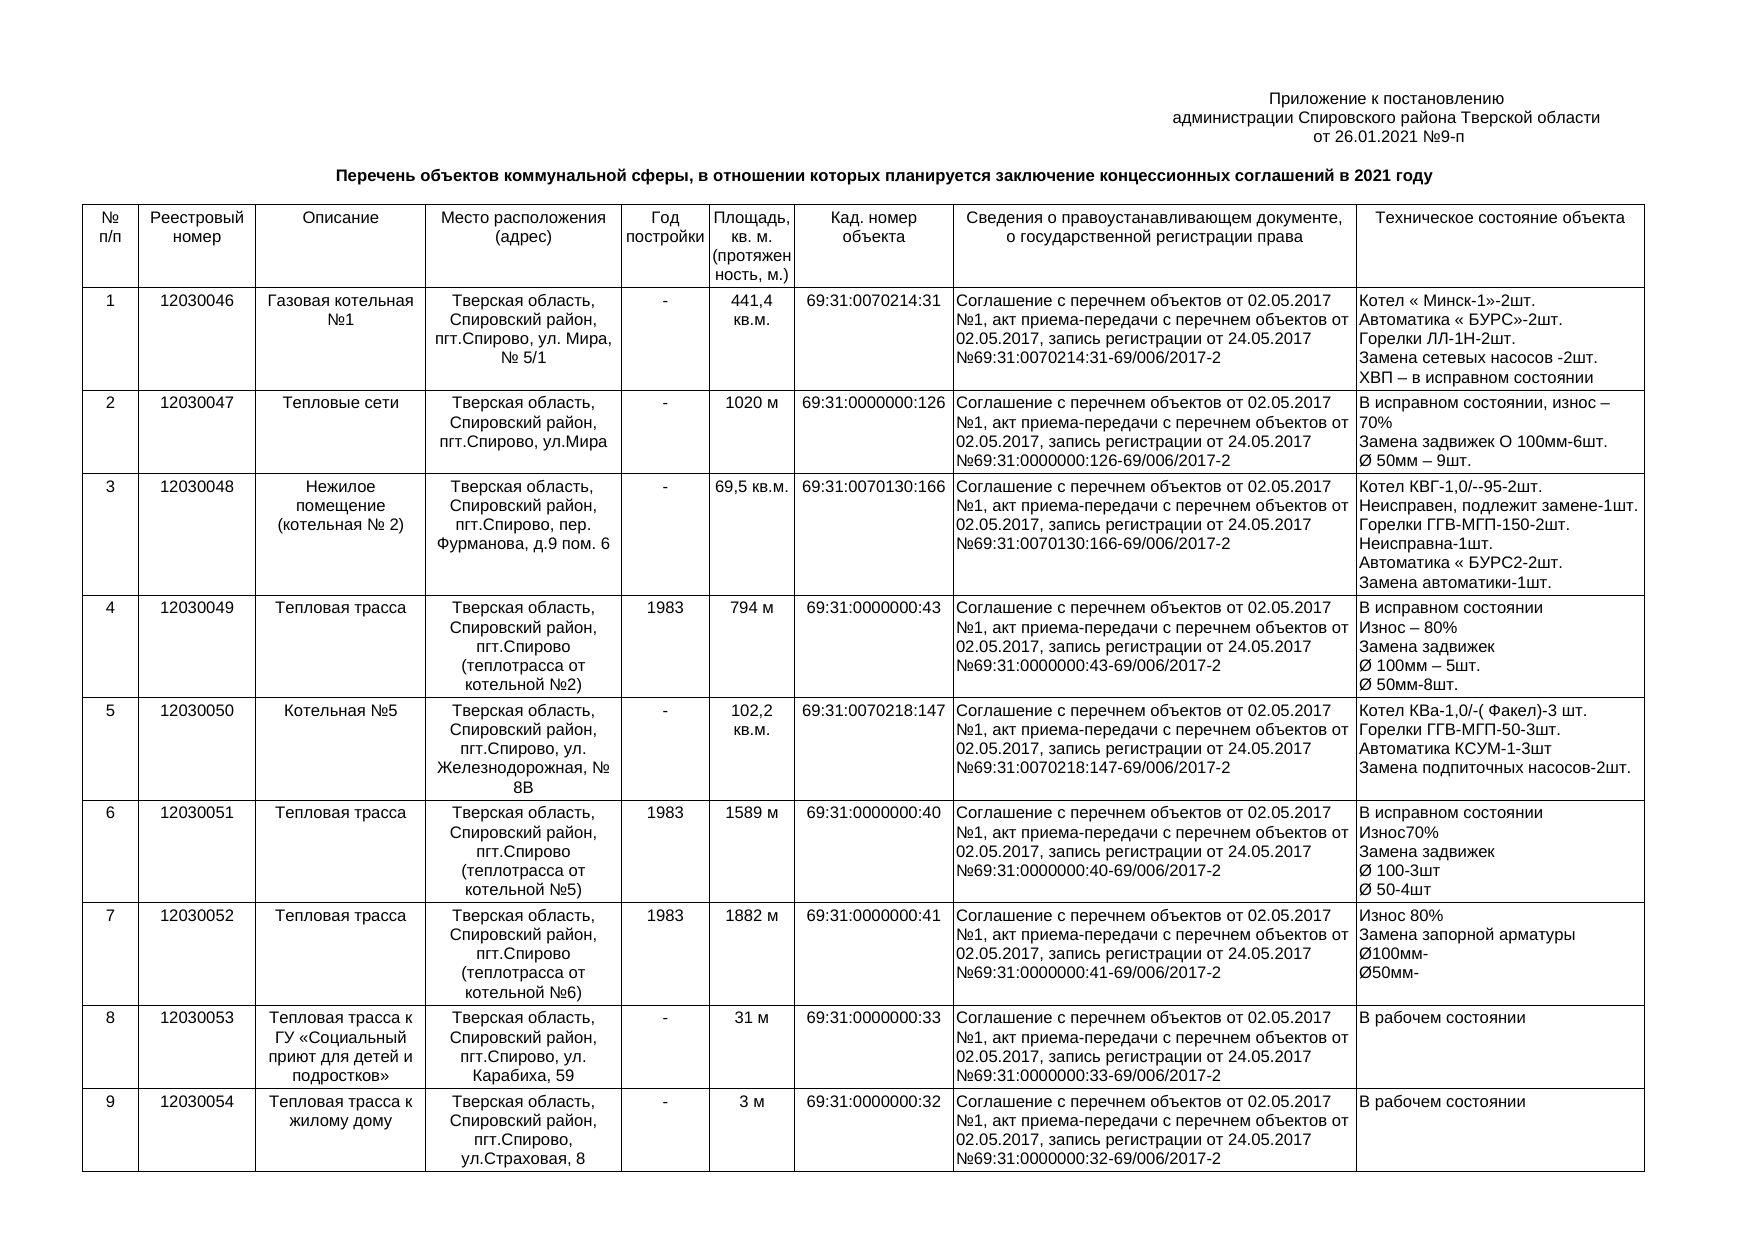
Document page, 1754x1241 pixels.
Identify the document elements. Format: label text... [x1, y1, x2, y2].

table_cell Тепловая трасса к ГУ «Социальный приют для детей и подростков» [256, 1006, 425, 1088]
table_cell Тепловая трасса [256, 801, 425, 902]
table_cell 69:31:0000000:33 [795, 1006, 953, 1088]
table_cell Котельная №5 [256, 698, 425, 799]
table_cell - [622, 1089, 709, 1171]
table_cell 1983 [622, 903, 709, 1004]
table_cell Тепловая трасса [256, 903, 425, 1004]
table_cell 1983 [622, 596, 709, 697]
table_cell 5 [83, 698, 138, 799]
table_cell Тверская область, Спировский район, пгт.Спирово, ул. Железнодорожная, № 8В [426, 698, 621, 799]
table_cell 12030050 [139, 698, 255, 799]
table_header Техническое состояние объекта [1357, 205, 1644, 287]
table_cell В рабочем состоянии [1357, 1006, 1644, 1088]
table_cell Соглашение с перечнем объектов от 02.05.2017 №1, акт приема-передачи с перечнем объектов от 02.05.2017, запись регистрации от 24.05.2017 №69:31:0000000:126-69/006/2017-2 [954, 391, 1356, 473]
table_cell Тепловая трасса [256, 596, 425, 697]
table_header Площадь, кв. м. (протяженность, м.) [710, 205, 794, 287]
table_cell Тверская область, Спировский район, пгт.Спирово, ул. Карабиха, 59 [426, 1006, 621, 1088]
table_cell В исправном состоянии Износ70% Замена задвижек Ø 100-3шт Ø 50-4шт [1357, 801, 1644, 902]
table_cell 12030053 [139, 1006, 255, 1088]
table_cell Тверская область, Спировский район, пгт.Спирово (теплотрасса от котельной №6) [426, 903, 621, 1004]
table_cell Соглашение с перечнем объектов от 02.05.2017 №1, акт приема-передачи с перечнем объектов от 02.05.2017, запись регистрации от 24.05.2017 №69:31:0000000:32-69/006/2017-2 [954, 1089, 1356, 1171]
table_cell Котел « Минск-1»-2шт. Автоматика « БУРС»-2шт. Горелки ЛЛ-1Н-2шт. Замена сетевых насосов -2шт. ХВП – в исправном состоянии [1357, 288, 1644, 389]
table_cell 69:31:0000000:32 [795, 1089, 953, 1171]
table_cell Тверская область, Спировский район, пгт.Спирово, пер. Фурманова, д.9 пом. 6 [426, 474, 621, 594]
table_cell 8 [83, 1006, 138, 1088]
table_cell Тверская область, Спировский район, пгт.Спирово (теплотрасса от котельной №2) [426, 596, 621, 697]
text от 26.01.2021 №9-п [1137, 127, 1636, 146]
table_cell Тепловые сети [256, 391, 425, 473]
table_cell Соглашение с перечнем объектов от 02.05.2017 №1, акт приема-передачи с перечнем объектов от 02.05.2017, запись регистрации от 24.05.2017 №69:31:0000000:43-69/006/2017-2 [954, 596, 1356, 697]
table_cell 31 м [710, 1006, 794, 1088]
table_cell 69,5 кв.м. [710, 474, 794, 594]
table_cell 12030049 [139, 596, 255, 697]
table_cell 12030052 [139, 903, 255, 1004]
table_header Реестровый номер [139, 205, 255, 287]
table_cell Соглашение с перечнем объектов от 02.05.2017 №1, акт приема-передачи с перечнем объектов от 02.05.2017, запись регистрации от 24.05.2017 №69:31:0070130:166-69/006/2017-2 [954, 474, 1356, 594]
table_cell 69:31:0070218:147 [795, 698, 953, 799]
table_cell 6 [83, 801, 138, 902]
table_header Описание [256, 205, 425, 287]
table_cell 102,2 кв.м. [710, 698, 794, 799]
table_cell Соглашение с перечнем объектов от 02.05.2017 №1, акт приема-передачи с перечнем объектов от 02.05.2017, запись регистрации от 24.05.2017 №69:31:0000000:40-69/006/2017-2 [954, 801, 1356, 902]
table_cell 9 [83, 1089, 138, 1171]
table_cell Износ 80% Замена запорной арматуры Ø100мм- Ø50мм- [1357, 903, 1644, 1004]
table_cell Тверская область, Спировский район, пгт.Спирово (теплотрасса от котельной №5) [426, 801, 621, 902]
table_header Место расположения (адрес) [426, 205, 621, 287]
table_cell 4 [83, 596, 138, 697]
table_cell В исправном состоянии Износ – 80% Замена задвижек Ø 100мм – 5шт. Ø 50мм-8шт. [1357, 596, 1644, 697]
table_cell Тверская область, Спировский район, пгт.Спирово, ул.Мира [426, 391, 621, 473]
table_cell 441,4 кв.м. [710, 288, 794, 389]
table_cell - [622, 1006, 709, 1088]
table_cell 12030048 [139, 474, 255, 594]
table_cell Тверская область, Спировский район, пгт.Спирово, ул. Мира, № 5/1 [426, 288, 621, 389]
table_header Кад. номер объекта [795, 205, 953, 287]
table_cell В рабочем состоянии [1357, 1089, 1644, 1171]
table_cell Тверская область, Спировский район, пгт.Спирово, ул.Страховая, 8 [426, 1089, 621, 1171]
table_cell 1882 м [710, 903, 794, 1004]
table_cell 12030047 [139, 391, 255, 473]
table_header Год постройки [622, 205, 709, 287]
table_cell Котел КВГ-1,0/--95-2шт. Неисправен, подлежит замене-1шт. Горелки ГГВ-МГП-150-2шт. Неисправна-1шт. Автоматика « БУРС2-2шт. Замена автоматики-1шт. [1357, 474, 1644, 594]
table_cell - [622, 698, 709, 799]
table_cell 69:31:0000000:43 [795, 596, 953, 697]
table_cell 3 м [710, 1089, 794, 1171]
table_cell 794 м [710, 596, 794, 697]
table_cell 69:31:0000000:40 [795, 801, 953, 902]
text Приложение к постановлению [1137, 89, 1636, 108]
table_cell Тепловая трасса к жилому дому [256, 1089, 425, 1171]
table_cell В исправном состоянии, износ – 70% Замена задвижек О 100мм-6шт. Ø 50мм – 9шт. [1357, 391, 1644, 473]
table_cell Нежилое помещение (котельная № 2) [256, 474, 425, 594]
table_cell Соглашение с перечнем объектов от 02.05.2017 №1, акт приема-передачи с перечнем объектов от 02.05.2017, запись регистрации от 24.05.2017 №69:31:0070214:31-69/006/2017-2 [954, 288, 1356, 389]
table_cell 7 [83, 903, 138, 1004]
table_cell 1983 [622, 801, 709, 902]
table_cell 69:31:0070214:31 [795, 288, 953, 389]
table_cell 1589 м [710, 801, 794, 902]
table_cell 12030051 [139, 801, 255, 902]
table_cell Газовая котельная №1 [256, 288, 425, 389]
table_cell 1020 м [710, 391, 794, 473]
table_header № п/п [83, 205, 138, 287]
table_cell Соглашение с перечнем объектов от 02.05.2017 №1, акт приема-передачи с перечнем объектов от 02.05.2017, запись регистрации от 24.05.2017 №69:31:0000000:33-69/006/2017-2 [954, 1006, 1356, 1088]
table_cell 69:31:0000000:41 [795, 903, 953, 1004]
table_cell - [622, 288, 709, 389]
table_cell 2 [83, 391, 138, 473]
table_header Сведения о правоустанавливающем документе, о государственной регистрации права [954, 205, 1356, 287]
table_cell 3 [83, 474, 138, 594]
text Перечень объектов коммунальной сферы, в отношении которых планируется заключение концессионных соглашений в 2021 году [74, 165, 1636, 184]
table_cell Соглашение с перечнем объектов от 02.05.2017 №1, акт приема-передачи с перечнем объектов от 02.05.2017, запись регистрации от 24.05.2017 №69:31:0070218:147-69/006/2017-2 [954, 698, 1356, 799]
table_cell 69:31:0070130:166 [795, 474, 953, 594]
table_cell 1 [83, 288, 138, 389]
table_cell Котел КВа-1,0/-( Факел)-3 шт. Горелки ГГВ-МГП-50-3шт. Автоматика КСУМ-1-3шт Замена подпиточных насосов-2шт. [1357, 698, 1644, 799]
table_cell 12030046 [139, 288, 255, 389]
table_cell - [622, 391, 709, 473]
text администрации Спировского района Тверской области [1137, 108, 1636, 127]
table_cell Соглашение с перечнем объектов от 02.05.2017 №1, акт приема-передачи с перечнем объектов от 02.05.2017, запись регистрации от 24.05.2017 №69:31:0000000:41-69/006/2017-2 [954, 903, 1356, 1004]
table_cell 69:31:0000000:126 [795, 391, 953, 473]
table_cell - [622, 474, 709, 594]
table_cell 12030054 [139, 1089, 255, 1171]
